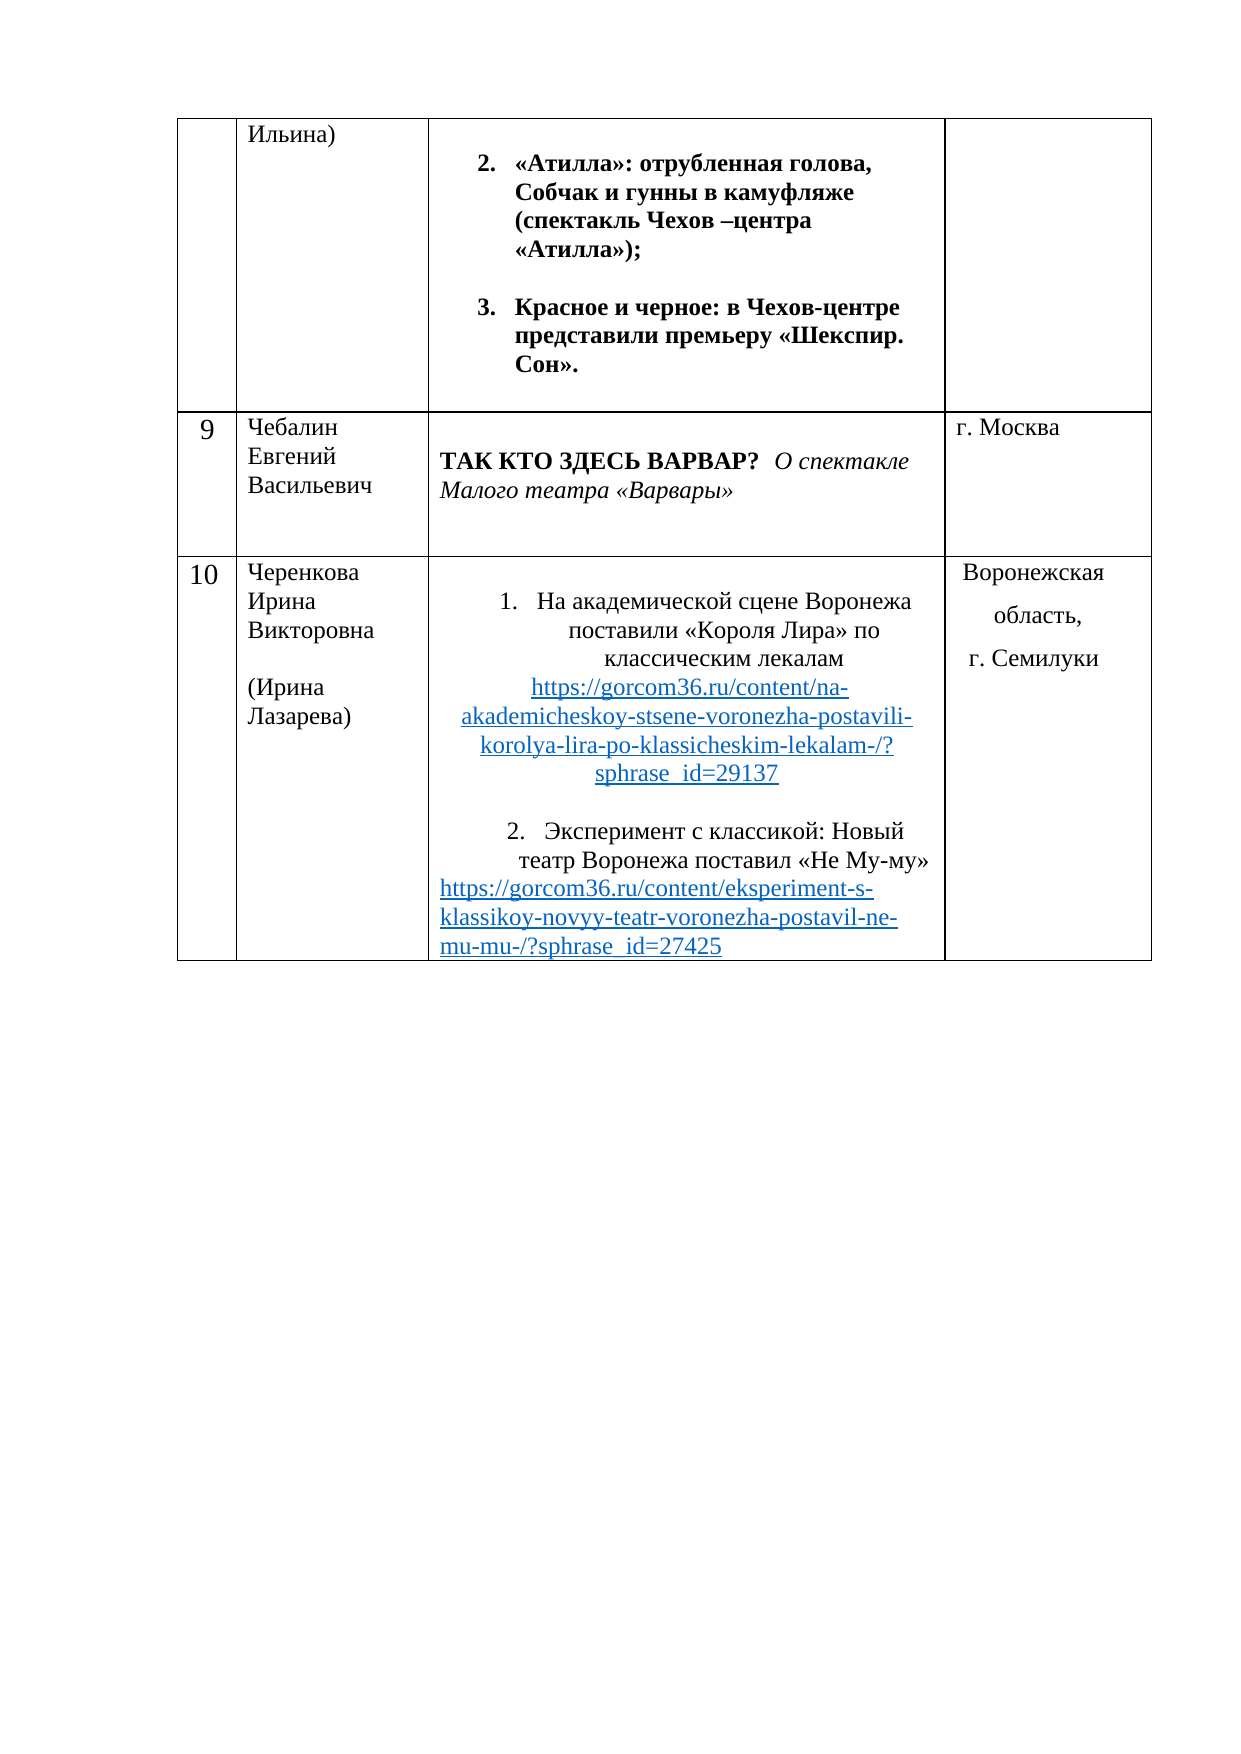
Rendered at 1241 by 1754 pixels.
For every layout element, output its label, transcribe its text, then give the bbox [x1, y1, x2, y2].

table_cell г. Москва [946, 413, 1151, 556]
table_cell Воронежская область, г. Семилуки [946, 557, 1151, 960]
table_cell 9 [178, 413, 236, 556]
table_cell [237, 119, 428, 411]
table_cell Черенкова Ирина Викторовна (Ирина Лазарева) [237, 557, 428, 960]
table_cell Чебалин Евгений Васильевич [237, 413, 428, 556]
table_cell На академической сцене Воронежа поставили «Короля Лира» по классическим лекалам https://gorcom36.ru/content/na-akademicheskoy-stsene-voronezha-postavili-korolya-lira-po-klassicheskim-lekalam-/?sphrase_id=29137 Эксперимент с классикой: Новый театр Воронежа поставил «Не Му-му» https://gorcom36.ru/content/eksperiment-s-klassikoy-novyy-teatr-voronezha-postavil-ne-mu-mu-/?sphrase_id=27425 [429, 557, 944, 960]
table_cell ТАК КТО ЗДЕСЬ ВАРВАР? О спектакле Малого театра «Варвары» [429, 413, 944, 556]
table_cell [946, 119, 1151, 411]
table_cell 10 [178, 557, 236, 960]
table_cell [429, 119, 944, 411]
table_cell 8 [178, 119, 236, 411]
